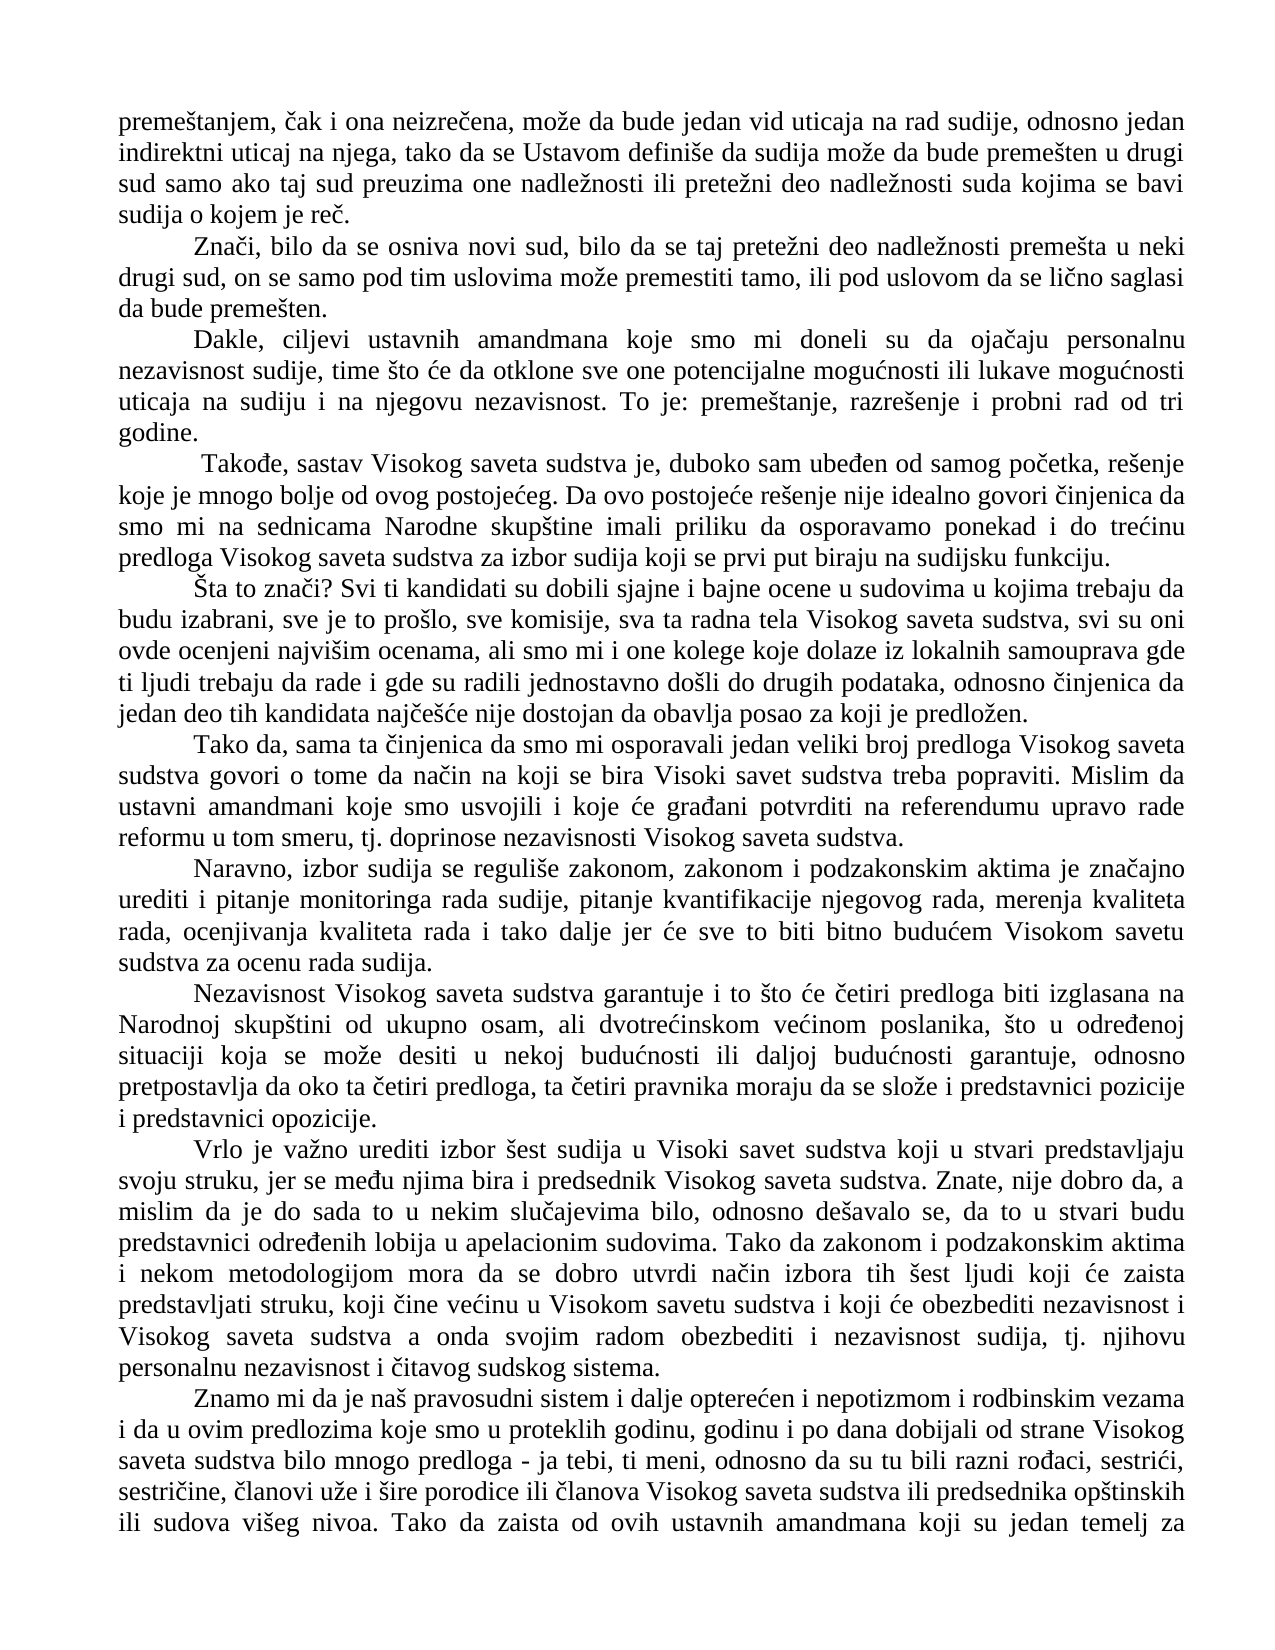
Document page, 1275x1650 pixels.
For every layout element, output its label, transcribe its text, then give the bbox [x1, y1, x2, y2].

text Nezavisnost Visokog saveta sudstva garantuje i to što će četiri predloga biti izglasana na Narodnoj skupštini od ukupno osam, ali dvotrećinskom većinom poslanika, što u određenoj situaciji koja se može desiti u nekoj budućnosti ili daljoj budućnosti garantuje, odnosno pretpostavlja da oko ta četiri predloga, ta četiri pravnika moraju da se slože i predstavnici pozicije i predstavnici opozicije. [118, 977, 1186, 1133]
text Vrlo je važno urediti izbor šest sudija u Visoki savet sudstva koji u stvari predstavljaju svoju struku, jer se među njima bira i predsednik Visokog saveta sudstva. Znate, nije dobro da, a mislim da je do sada to u nekim slučajevima bilo, odnosno dešavalo se, da to u stvari budu predstavnici određenih lobija u apelacionim sudovima. Tako da zakonom i podzakonskim aktima i nekom metodologijom mora da se dobro utvrdi način izbora tih šest ljudi koji će zaista predstavljati struku, koji čine većinu u Visokom savetu sudstva i koji će obezbediti nezavisnost i Visokog saveta sudstva a onda svojim radom obezbediti i nezavisnost sudija, tj. njihovu personalnu nezavisnost i čitavog sudskog sistema. [118, 1133, 1186, 1382]
text Dakle, ciljevi ustavnih amandmana koje smo mi doneli su da ojačaju personalnu nezavisnost sudije, time što će da otklone sve one potencijalne mogućnosti ili lukave mogućnosti uticaja na sudiju i na njegovu nezavisnost. To je: premeštanje, razrešenje i probni rad od tri godine. [118, 323, 1186, 448]
text Tako da, sama ta činjenica da smo mi osporavali jedan veliki broj predloga Visokog saveta sudstva govori o tome da način na koji se bira Visoki savet sudstva treba popraviti. Mislim da ustavni amandmani koje smo usvojili i koje će građani potvrditi na referendumu upravo rade reformu u tom smeru, tj. doprinose nezavisnosti Visokog saveta sudstva. [118, 728, 1186, 852]
text Znači, bilo da se osniva novi sud, bilo da se taj pretežni deo nadležnosti premešta u neki drugi sud, on se samo pod tim uslovima može premestiti tamo, ili pod uslovom da se lično saglasi da bude premešten. [118, 229, 1186, 323]
text Takođe, sastav Visokog saveta sudstva je, duboko sam ubeđen od samog početka, rešenje koje je mnogo bolje od ovog postojećeg. Da ovo postojeće rešenje nije idealno govori činjenica da smo mi na sednicama Narodne skupštine imali priliku da osporavamo ponekad i do trećinu predloga Visokog saveta sudstva za izbor sudija koji se prvi put biraju na sudijsku funkciju. [118, 448, 1186, 572]
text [118, 105, 1186, 229]
text Naravno, izbor sudija se reguliše zakonom, zakonom i podzakonskim aktima je značajno urediti i pitanje monitoringa rada sudije, pitanje kvantifikacije njegovog rada, merenja kvaliteta rada, ocenjivanja kvaliteta rada i tako dalje jer će sve to biti bitno budućem Visokom savetu sudstva za ocenu rada sudija. [118, 852, 1186, 977]
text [118, 1382, 1186, 1538]
text Šta to znači? Svi ti kandidati su dobili sjajne i bajne ocene u sudovima u kojima trebaju da budu izabrani, sve je to prošlo, sve komisije, sva ta radna tela Visokog saveta sudstva, svi su oni ovde ocenjeni najvišim ocenama, ali smo mi i one kolege koje dolaze iz lokalnih samouprava gde ti ljudi trebaju da rade i gde su radili jednostavno došli do drugih podataka, odnosno činjenica da jedan deo tih kandidata najčešće nije dostojan da obavlja posao za koji je predložen. [118, 572, 1186, 728]
